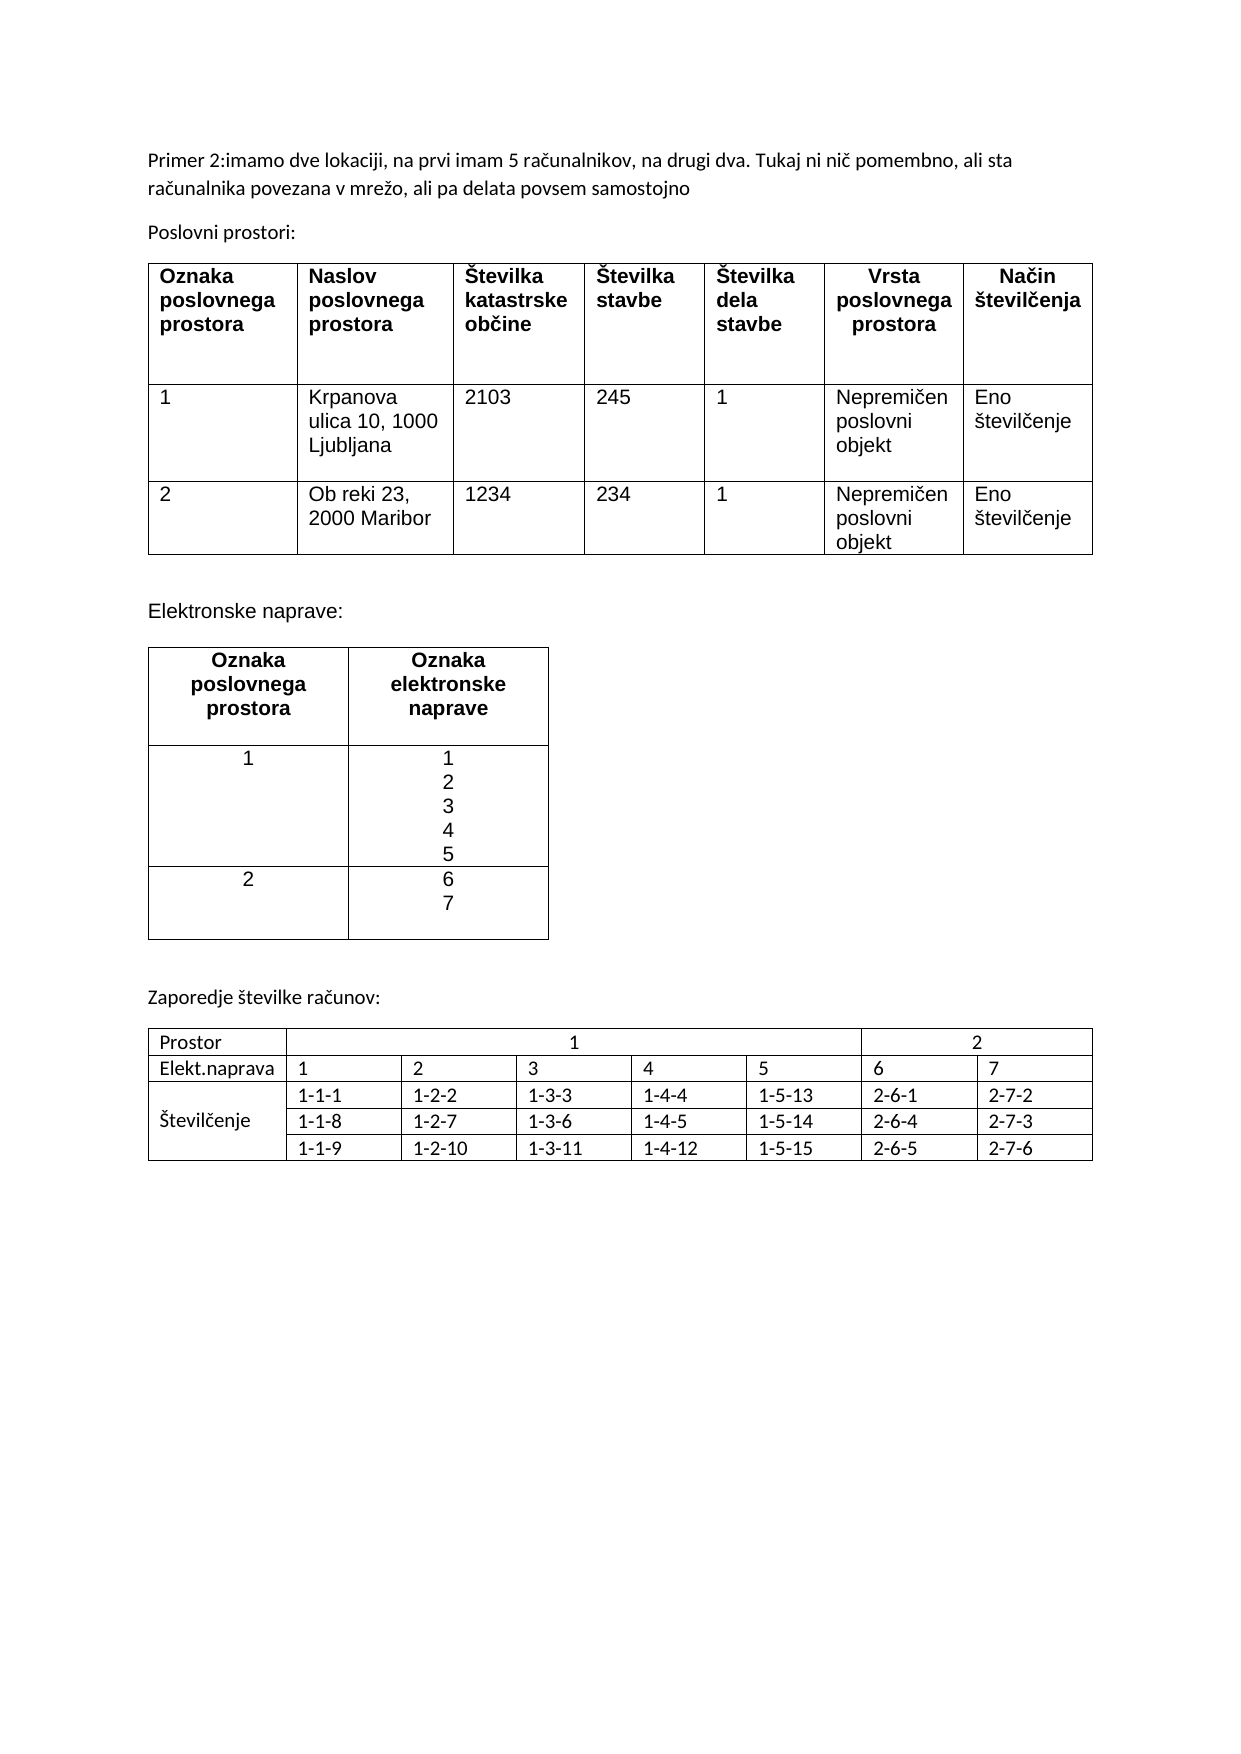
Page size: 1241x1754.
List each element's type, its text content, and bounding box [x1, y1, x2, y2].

table_cell 1-4-4 [632, 1082, 746, 1107]
table_cell Elekt.naprava [149, 1056, 286, 1081]
table_cell 6 7 [349, 867, 548, 939]
table_header Način številčenja [964, 264, 1092, 384]
table_cell 7 [978, 1056, 1092, 1081]
table_cell 1-2-10 [402, 1135, 516, 1160]
table_cell 2103 [454, 385, 584, 481]
table_cell 2-7-3 [978, 1109, 1092, 1134]
table_cell 1-3-11 [517, 1135, 631, 1160]
table_cell 2 [149, 482, 297, 554]
table_cell 1 [287, 1056, 401, 1081]
text Primer 2:imamo dve lokaciji, na prvi imam 5 računalnikov, na drugi dva. Tukaj ni nič pomembno, ali sta računalnika povezana v mrežo, ali pa delata povsem samostojno [148, 148, 1093, 200]
table_cell 2-6-5 [862, 1135, 977, 1160]
table_cell 2 [402, 1056, 516, 1081]
table_cell Ob reki 23, 2000 Maribor [298, 482, 453, 554]
table_cell 1-5-15 [747, 1135, 861, 1160]
table_cell 1-1-1 [287, 1082, 401, 1107]
table_cell 2-6-1 [862, 1082, 977, 1107]
table_cell Številčenje [149, 1082, 286, 1160]
table_cell 2-7-2 [978, 1082, 1092, 1107]
table_cell 1 2 3 4 5 [349, 746, 548, 866]
table_cell 3 [517, 1056, 631, 1081]
table_header Številka stavbe [585, 264, 704, 384]
table_header Naslov poslovnega prostora [298, 264, 453, 384]
table_cell Krpanova ulica 10, 1000 Ljubljana [298, 385, 453, 481]
table_cell 245 [585, 385, 704, 481]
text Zaporedje številke računov: [148, 984, 1093, 1009]
table_cell 1-2-2 [402, 1082, 516, 1107]
table_cell Nepremičen poslovni objekt [825, 482, 963, 554]
table_cell 4 [632, 1056, 746, 1081]
text Elektronske naprave: [148, 599, 1093, 623]
table_header Številka katastrske občine [454, 264, 584, 384]
table_cell 1234 [454, 482, 584, 554]
table_cell 2 [149, 867, 348, 939]
table_cell Nepremičen poslovni objekt [825, 385, 963, 481]
table_header Številka dela stavbe [705, 264, 824, 384]
table_header Oznaka elektronske naprave [349, 648, 548, 745]
table_header Vrsta poslovnega prostora [825, 264, 963, 384]
table_cell 2-7-6 [978, 1135, 1092, 1160]
table_cell 1 [149, 746, 348, 866]
table_cell Eno številčenje [964, 482, 1092, 554]
table_cell Eno številčenje [964, 385, 1092, 481]
table_cell 1-5-13 [747, 1082, 861, 1107]
table_header 1 [287, 1029, 861, 1054]
table_cell 5 [747, 1056, 861, 1081]
table_cell 1-1-8 [287, 1109, 401, 1134]
table_cell 234 [585, 482, 704, 554]
table_cell 1-3-3 [517, 1082, 631, 1107]
table_cell 1 [149, 385, 297, 481]
table_header Oznaka poslovnega prostora [149, 648, 348, 745]
table_cell 1-3-6 [517, 1109, 631, 1134]
table_header 2 [862, 1029, 1092, 1054]
table_cell 1-2-7 [402, 1109, 516, 1134]
table_header Oznaka poslovnega prostora [149, 264, 297, 384]
table_cell 2-6-4 [862, 1109, 977, 1134]
table_cell 1-4-12 [632, 1135, 746, 1160]
table_cell 1-1-9 [287, 1135, 401, 1160]
table_cell 6 [862, 1056, 977, 1081]
table_cell 1-5-14 [747, 1109, 861, 1134]
table_cell 1-4-5 [632, 1109, 746, 1134]
table_cell 1 [705, 482, 824, 554]
table_header Prostor [149, 1029, 286, 1054]
text Poslovni prostori: [148, 219, 1093, 244]
table_cell 1 [705, 385, 824, 481]
